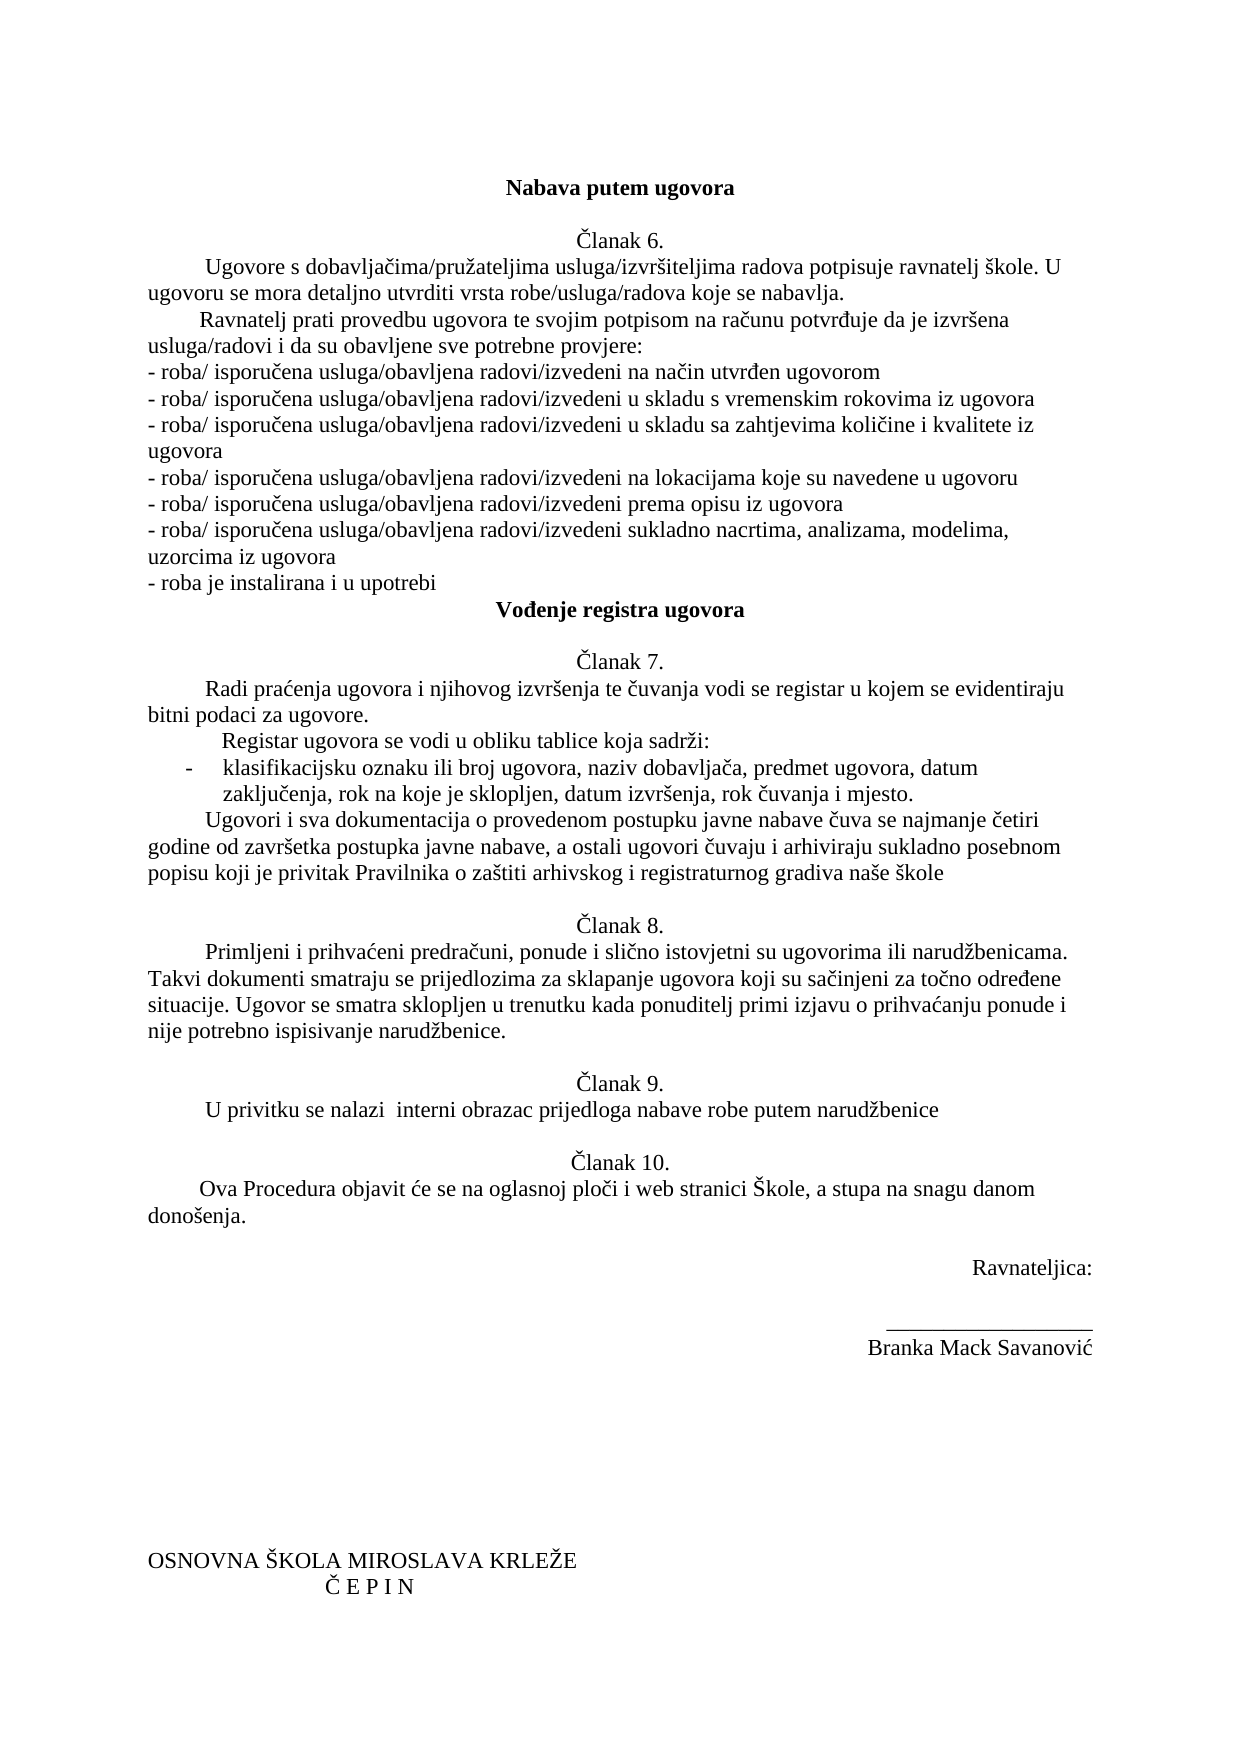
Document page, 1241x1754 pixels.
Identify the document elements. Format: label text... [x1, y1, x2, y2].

text - roba/ isporučena usluga/obavljena radovi/izvedeni na način utvrđen ugovorom [148, 358, 1093, 385]
text Članak 7. [148, 648, 1093, 675]
text - roba/ isporučena usluga/obavljena radovi/izvedeni sukladno nacrtima, analizama, modelima, uzorcima iz ugovora [148, 517, 1093, 569]
text Članak 9. [148, 1070, 1093, 1096]
text __________________ [885, 1307, 1093, 1333]
text - roba/ isporučena usluga/obavljena radovi/izvedeni na lokacijama koje su navedene u ugovoru [148, 464, 1093, 490]
text Članak 6. [148, 227, 1093, 253]
text Ugovori i sva dokumentacija o provedenom postupku javne nabave čuva se najmanje četiri godine od završetka postupka javne nabave, a ostali ugovori čuvaju i arhiviraju sukladno posebnom popisu koji je privitak Pravilnika o zaštiti arhivskog i registraturnog gradiva naše škole [148, 806, 1093, 886]
text Primljeni i prihvaćeni predračuni, ponude i slično istovjetni su ugovorima ili narudžbenicama. Takvi dokumenti smatraju se prijedlozima za sklapanje ugovora koji su sačinjeni za točno određene situacije. Ugovor se smatra sklopljen u trenutku kada ponuditelj primi izjavu o prihvaćanju ponude i nije potrebno ispisivanje narudžbenice. [148, 938, 1093, 1044]
text - roba/ isporučena usluga/obavljena radovi/izvedeni prema opisu iz ugovora [148, 490, 1093, 517]
text - roba/ isporučena usluga/obavljena radovi/izvedeni u skladu s vremenskim rokovima iz ugovora [148, 385, 1093, 411]
text Ugovore s dobavljačima/pružateljima usluga/izvršiteljima radova potpisuje ravnatelj škole. U ugovoru se mora detaljno utvrditi vrsta robe/usluga/radova koje se nabavlja. [148, 253, 1093, 306]
text Vođenje registra ugovora [148, 596, 1093, 622]
text Branka Mack Savanović [148, 1333, 1093, 1360]
text Nabava putem ugovora [148, 174, 1093, 200]
text Č E P I N [148, 1573, 1093, 1599]
list klasifikacijsku oznaku ili broj ugovora, naziv dobavljača, predmet ugovora, datum zaključenja, rok na koje je sklopljen, datum izvršenja, rok čuvanja i mjesto. [185, 754, 1093, 806]
text - roba/ isporučena usluga/obavljena radovi/izvedeni u skladu sa zahtjevima količine i kvalitete iz ugovora [148, 411, 1093, 464]
text Registar ugovora se vodi u obliku tablice koja sadrži: [148, 727, 1093, 754]
text Ova Procedura objavit će se na oglasnoj ploči i web stranici Škole, a stupa na snagu danom donošenja. [148, 1175, 1093, 1228]
text Članak 10. [148, 1149, 1093, 1175]
text OSNOVNA ŠKOLA MIROSLAVA KRLEŽE [148, 1547, 1093, 1573]
text Radi praćenja ugovora i njihovog izvršenja te čuvanja vodi se registar u kojem se evidentiraju bitni podaci za ugovore. [148, 675, 1093, 727]
text Ravnatelj prati provedbu ugovora te svojim potpisom na računu potvrđuje da je izvršena usluga/radovi i da su obavljene sve potrebne provjere: [148, 306, 1093, 358]
text Članak 8. [148, 912, 1093, 938]
text Ravnateljica: [885, 1254, 1093, 1281]
text - roba je instalirana i u upotrebi [148, 569, 1093, 596]
text U privitku se nalazi interni obrazac prijedloga nabave robe putem narudžbenice [148, 1096, 1093, 1123]
